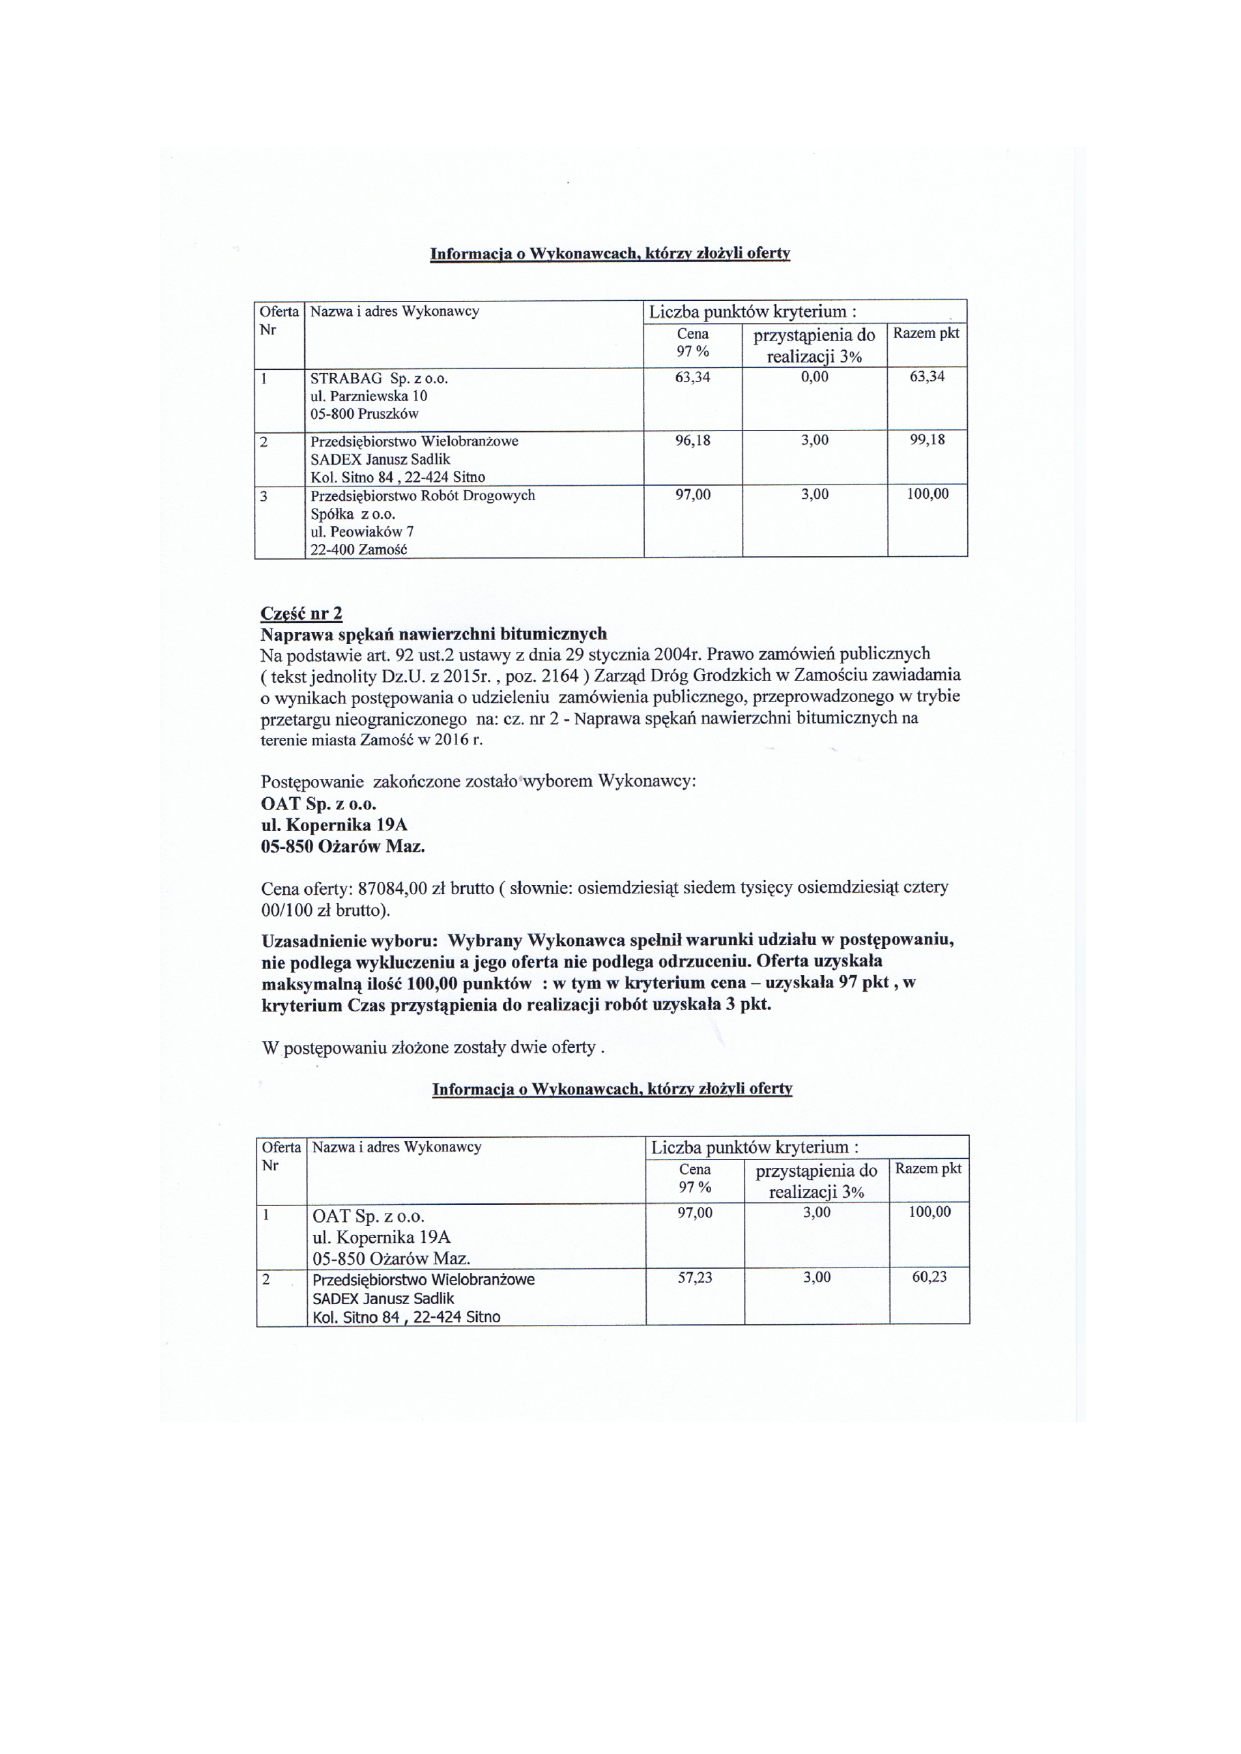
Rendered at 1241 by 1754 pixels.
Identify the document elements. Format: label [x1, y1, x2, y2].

picture [147, 147, 1093, 1448]
